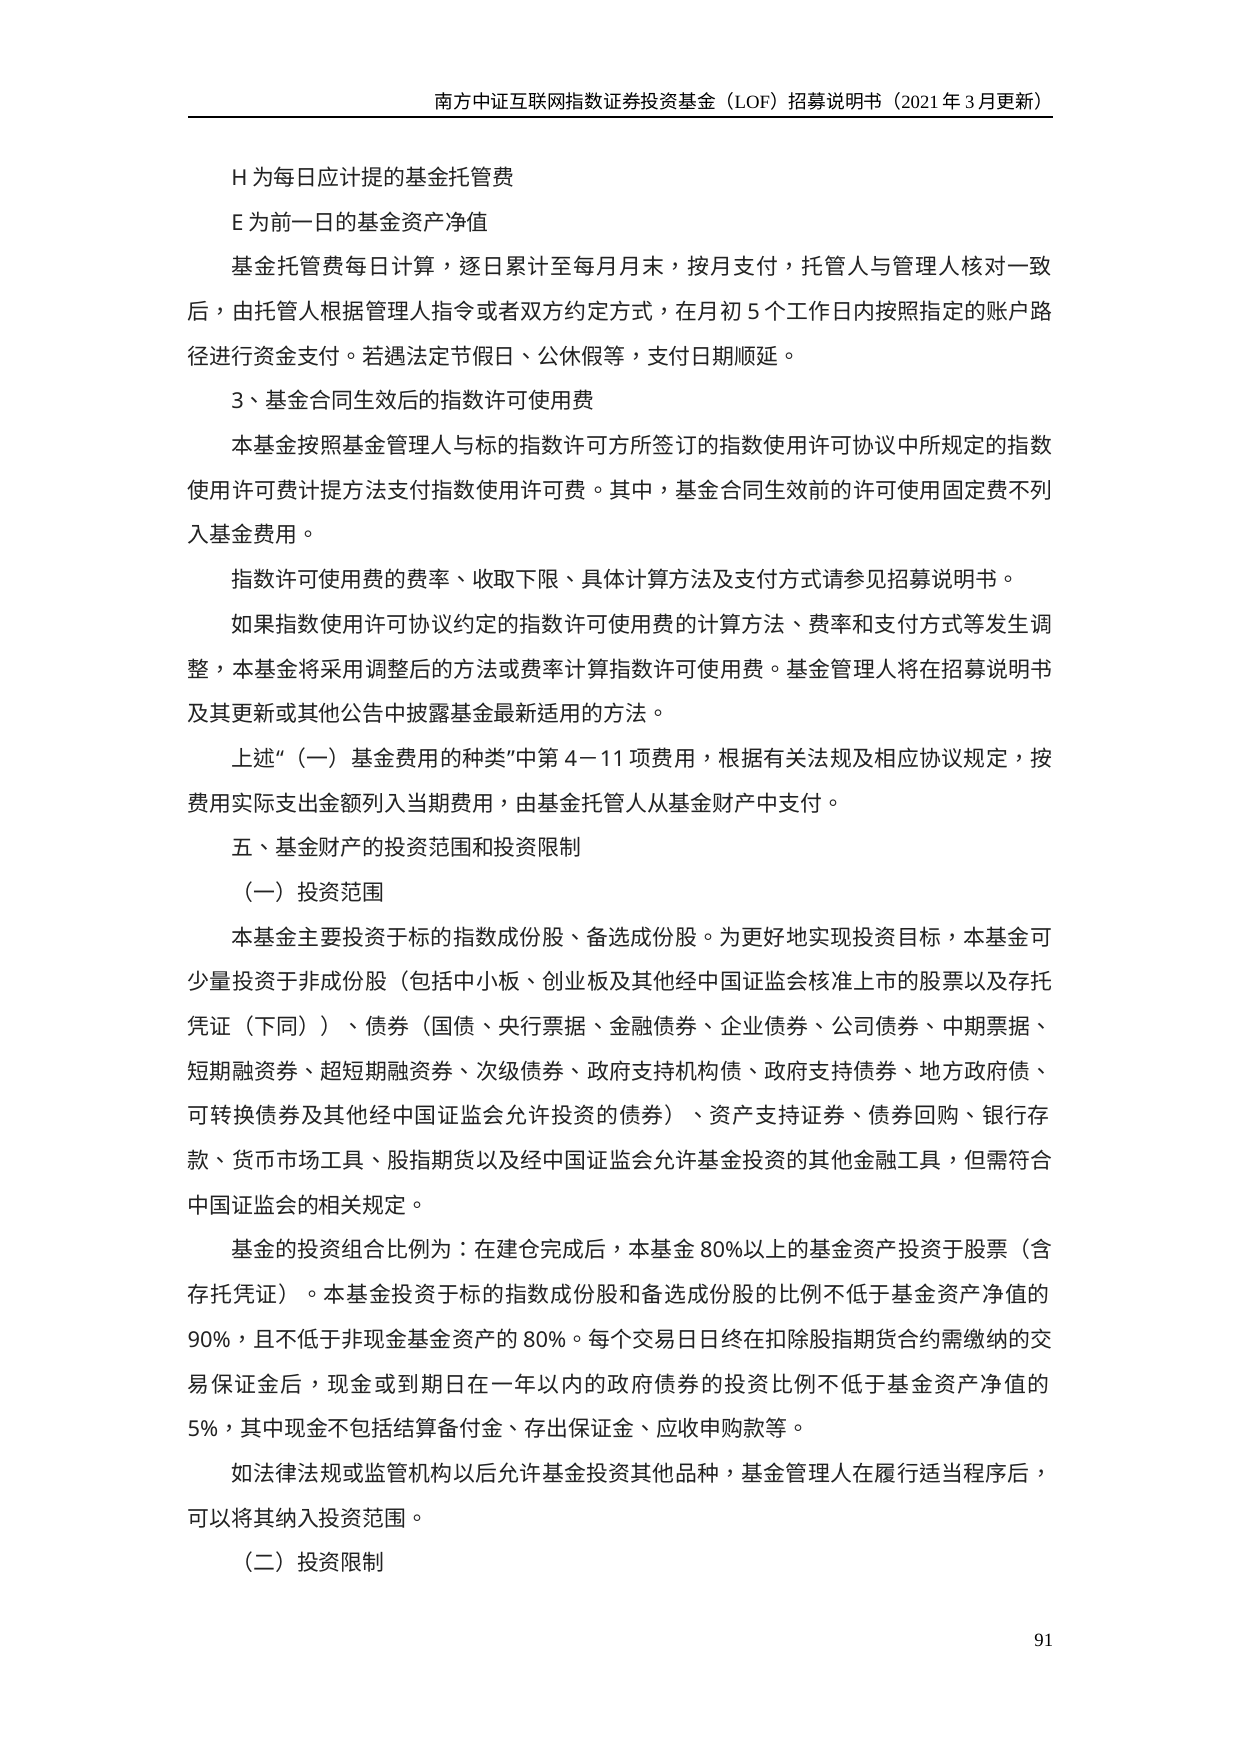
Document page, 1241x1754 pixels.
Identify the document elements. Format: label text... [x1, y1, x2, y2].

text （二）投资限制 [187, 1547, 1053, 1577]
text 上述“（一）基金费用的种类”中第4－11项费用，根据有关法规及相应协议规定，按费用实际支出金额列入当期费用，由基金托管人从基金财产中支付。 [187, 743, 1053, 817]
text E为前一日的基金资产净值 [187, 207, 1053, 236]
text 如法律法规或监管机构以后允许基金投资其他品种，基金管理人在履行适当程序后，可以将其纳入投资范围。 [187, 1458, 1053, 1532]
text 基金托管费每日计算，逐日累计至每月月末，按月支付，托管人与管理人核对一致后，由托管人根据管理人指令或者双方约定方式，在月初5个工作日内按照指定的账户路径进行资金支付。若遇法定节假日、公休假等，支付日期顺延。 [187, 251, 1053, 371]
text H为每日应计提的基金托管费 [187, 162, 1053, 192]
text 五、基金财产的投资范围和投资限制 [187, 832, 1053, 862]
text 3、基金合同生效后的指数许可使用费 [187, 385, 1053, 415]
text 如果指数使用许可协议约定的指数许可使用费的计算方法、费率和支付方式等发生调整，本基金将采用调整后的方法或费率计算指数许可使用费。基金管理人将在招募说明书及其更新或其他公告中披露基金最新适用的方法。 [187, 609, 1053, 728]
text 指数许可使用费的费率、收取下限、具体计算方法及支付方式请参见招募说明书。 [187, 564, 1053, 594]
text 本基金主要投资于标的指数成份股、备选成份股。为更好地实现投资目标，本基金可少量投资于非成份股（包括中小板、创业板及其他经中国证监会核准上市的股票以及存托凭证（下同））、债券（国债、央行票据、金融债券、企业债券、公司债券、中期票据、短期融资券、超短期融资券、次级债券、政府支持机构债、政府支持债券、地方政府债、可转换债券及其他经中国证监会允许投资的债券）、资产支持证券、债券回购、银行存款、货币市场工具、股指期货以及经中国证监会允许基金投资的其他金融工具，但需符合中国证监会的相关规定。 [187, 922, 1053, 1219]
text 本基金按照基金管理人与标的指数许可方所签订的指数使用许可协议中所规定的指数使用许可费计提方法支付指数使用许可费。其中，基金合同生效前的许可使用固定费不列入基金费用。 [187, 430, 1053, 549]
text 基金的投资组合比例为：在建仓完成后，本基金80%以上的基金资产投资于股票（含存托凭证）。本基金投资于标的指数成份股和备选成份股的比例不低于基金资产净值的90%，且不低于非现金基金资产的80%。每个交易日日终在扣除股指期货合约需缴纳的交易保证金后，现金或到期日在一年以内的政府债券的投资比例不低于基金资产净值的5%，其中现金不包括结算备付金、存出保证金、应收申购款等。 [187, 1234, 1053, 1443]
text （一）投资范围 [187, 877, 1053, 907]
